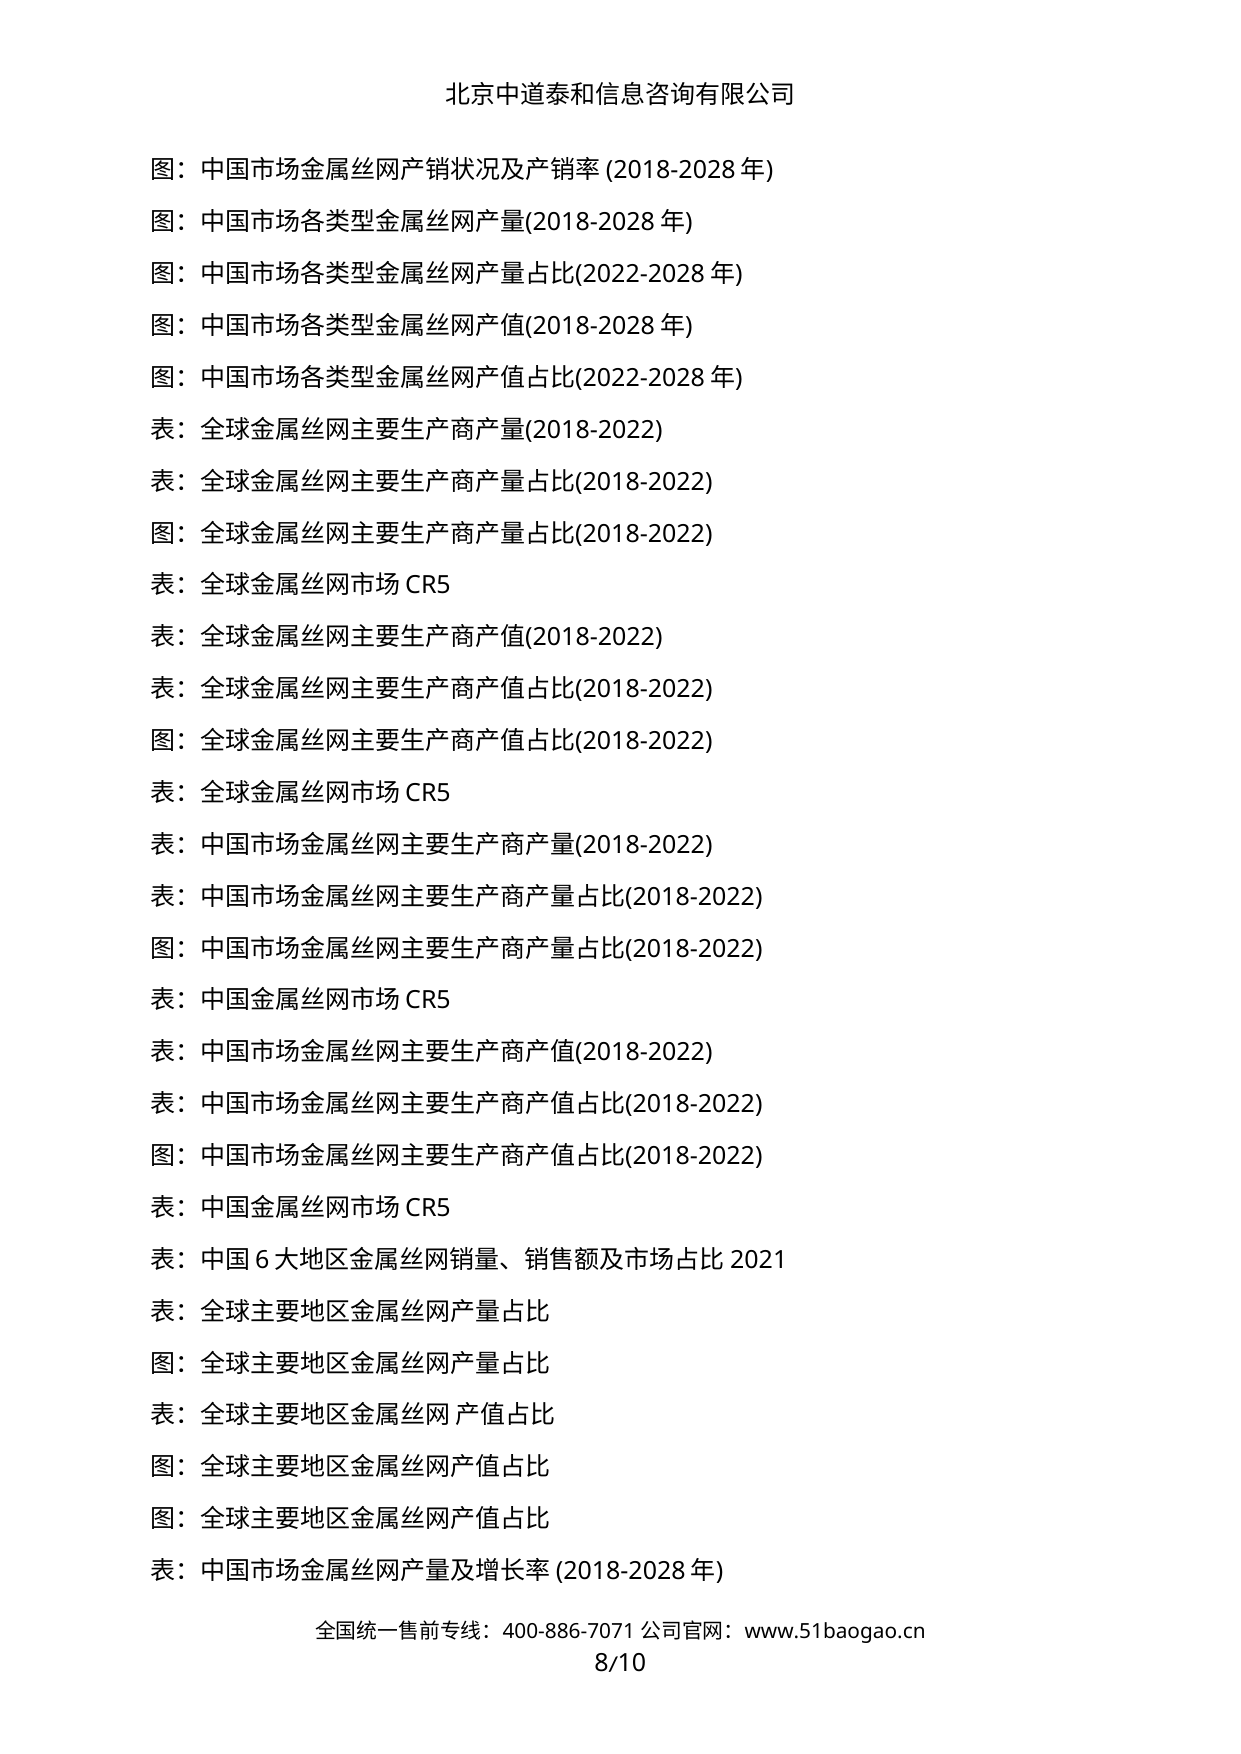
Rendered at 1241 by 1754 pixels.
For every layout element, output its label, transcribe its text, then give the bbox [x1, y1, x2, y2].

text 表：全球金属丝网主要生产商产值占比(2018-2022) [150, 669, 1090, 705]
text 图：中国市场各类型金属丝网产量(2018-2028年) [150, 202, 1090, 238]
text 图：中国市场金属丝网产销状况及产销率 (2018-2028年) [150, 150, 1090, 186]
text 图：中国市场各类型金属丝网产量占比(2022-2028年) [150, 254, 1090, 290]
text 图：全球金属丝网主要生产商产值占比(2018-2022) [150, 721, 1090, 757]
text 表：中国市场金属丝网主要生产商产值(2018-2022) [150, 1032, 1090, 1068]
text 表：中国市场金属丝网主要生产商产值占比(2018-2022) [150, 1084, 1090, 1120]
text 图：中国市场各类型金属丝网产值占比(2022-2028年) [150, 357, 1090, 394]
text 表：全球金属丝网主要生产商产量占比(2018-2022) [150, 461, 1090, 497]
text 表：中国金属丝网市场CR5 [150, 980, 1090, 1016]
text 表：全球金属丝网市场CR5 [150, 772, 1090, 809]
text 表：全球金属丝网主要生产商产值(2018-2022) [150, 617, 1090, 653]
text 表：中国6大地区金属丝网销量、销售额及市场占比 2021 [150, 1239, 1090, 1276]
text 表：中国金属丝网市场CR5 [150, 1187, 1090, 1224]
text 图：中国市场各类型金属丝网产值(2018-2028年) [150, 306, 1090, 342]
text 表：中国市场金属丝网主要生产商产量(2018-2022) [150, 824, 1090, 861]
text 表：全球主要地区金属丝网产量占比 [150, 1291, 1090, 1327]
text 表：全球金属丝网主要生产商产量(2018-2022) [150, 409, 1090, 446]
text 图：中国市场金属丝网主要生产商产量占比(2018-2022) [150, 928, 1090, 964]
text 表：中国市场金属丝网主要生产商产量占比(2018-2022) [150, 876, 1090, 912]
text 表：中国市场金属丝网产量及增长率 (2018-2028年) [150, 1551, 1090, 1587]
text 图：全球主要地区金属丝网产值占比 [150, 1499, 1090, 1535]
text 图：全球金属丝网主要生产商产量占比(2018-2022) [150, 513, 1090, 549]
text 表：全球主要地区金属丝网 产值占比 [150, 1395, 1090, 1431]
text 表：全球金属丝网市场CR5 [150, 565, 1090, 601]
text 图：中国市场金属丝网主要生产商产值占比(2018-2022) [150, 1136, 1090, 1172]
text 图：全球主要地区金属丝网产量占比 [150, 1343, 1090, 1379]
text 图：全球主要地区金属丝网产值占比 [150, 1447, 1090, 1483]
